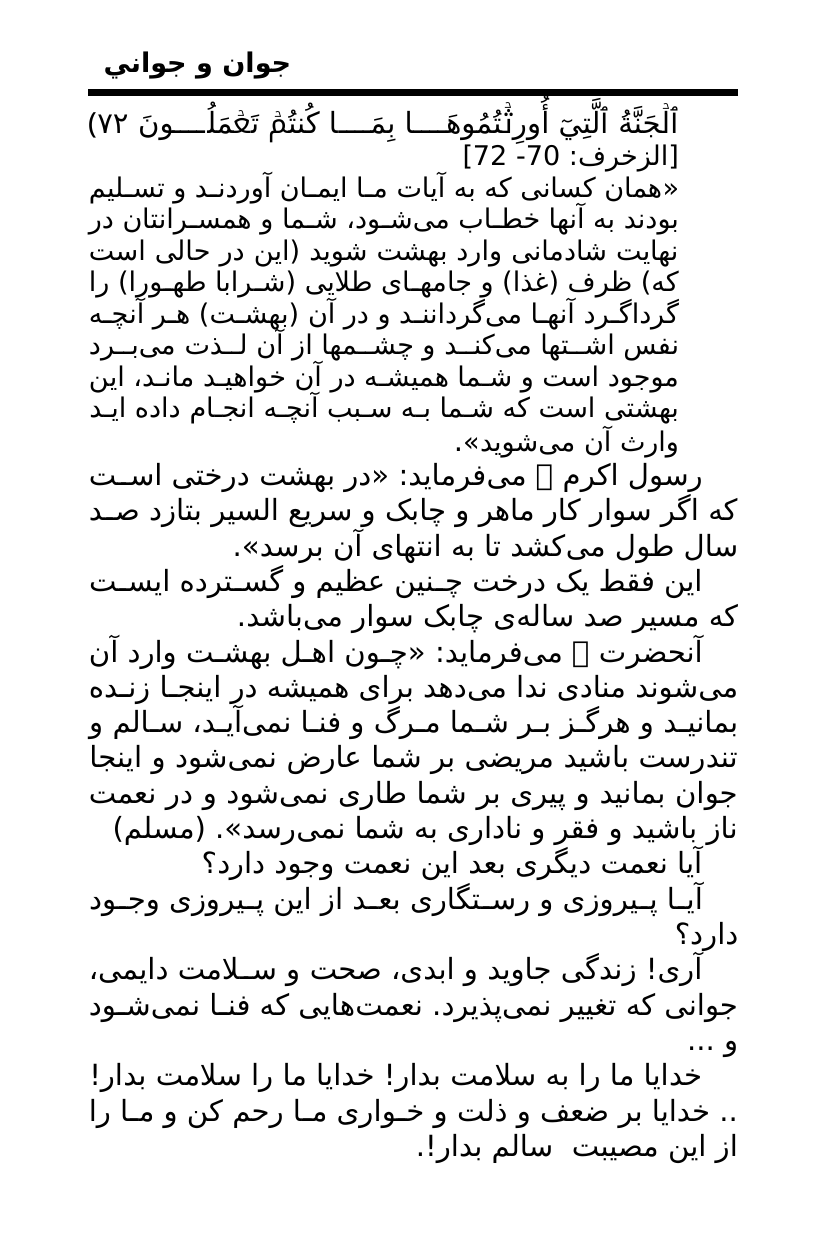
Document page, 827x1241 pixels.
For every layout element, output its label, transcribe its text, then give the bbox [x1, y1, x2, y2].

text این فقط یک درخت چنین عظیم و گسترده ایست كه مسیر صد ساله‌ی چابک سوار می‌باشد. [89, 564, 738, 633]
text آنحضرت می‌فرماید: «چون اهل بهشت وارد آن می‌شوند منادی ندا می‌دهد برای همیشه در اینجا زنده بمانید و هرگز بر شما مرگ و فنا نمی‌آید، سالم و تندرست باشید مریضی بر شما عارض نمی‌شود و اینجا جوان بمانید و پیری بر شما طاری نمی‌شود و در نعمت ناز باشید و فقر و ناداری به شما نمی‌رسد». (مسلم) [89, 635, 738, 845]
text آری! زندگی جاوید و ابدی، صحت و سلامت دایمی، جوانی كه تغییر نمی‌پذیرد. نعمت‌هایی كه فنا نمی‌شود و ... [89, 953, 738, 1057]
text آیا پیروزی و رستگاری بعد از این پیروزی وجود دارد؟ [89, 882, 738, 951]
text خدایا ما را به سلامت بدار! خدایا ما را سلامت بدار! .. خدایا بر ضعف و ذلت و خواری ما رحم كن و ما را از این مصیبت سالم بدار!. [89, 1059, 738, 1163]
text رسول اكرم می‌فرماید: «در بهشت درختی است كه اگر سوار كار ماهر و چابک و سریع السیر بتازد صد سال طول می‌كشد تا به انتهای آن برسد». [89, 458, 738, 563]
text آیا نعمت دیگری بعد این نعمت وجود دارد؟ [89, 847, 738, 881]
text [89, 106, 679, 172]
text «همان كسانی كه به آیات ما ایمان آوردند و تسلیم بودند به آنها خطاب می‌شود، شما و همسرانتان در نهایت شادمانی وارد بهشت شوید (این در حالی است كه) ظرف (غذا) و جامهای طلایی (شرابا طهورا) را گرداگرد آنها می‌گردانند و در آن (بهشت) هر آنچه نفس اشتها می‌كند و چشمها از آن لذت می‌برد موجود است و شما همیشه در آن خواهید ماند، این بهشتی است كه شما به سبب آنچه انجام داده اید وارث آن می‌شوید». [89, 172, 679, 458]
